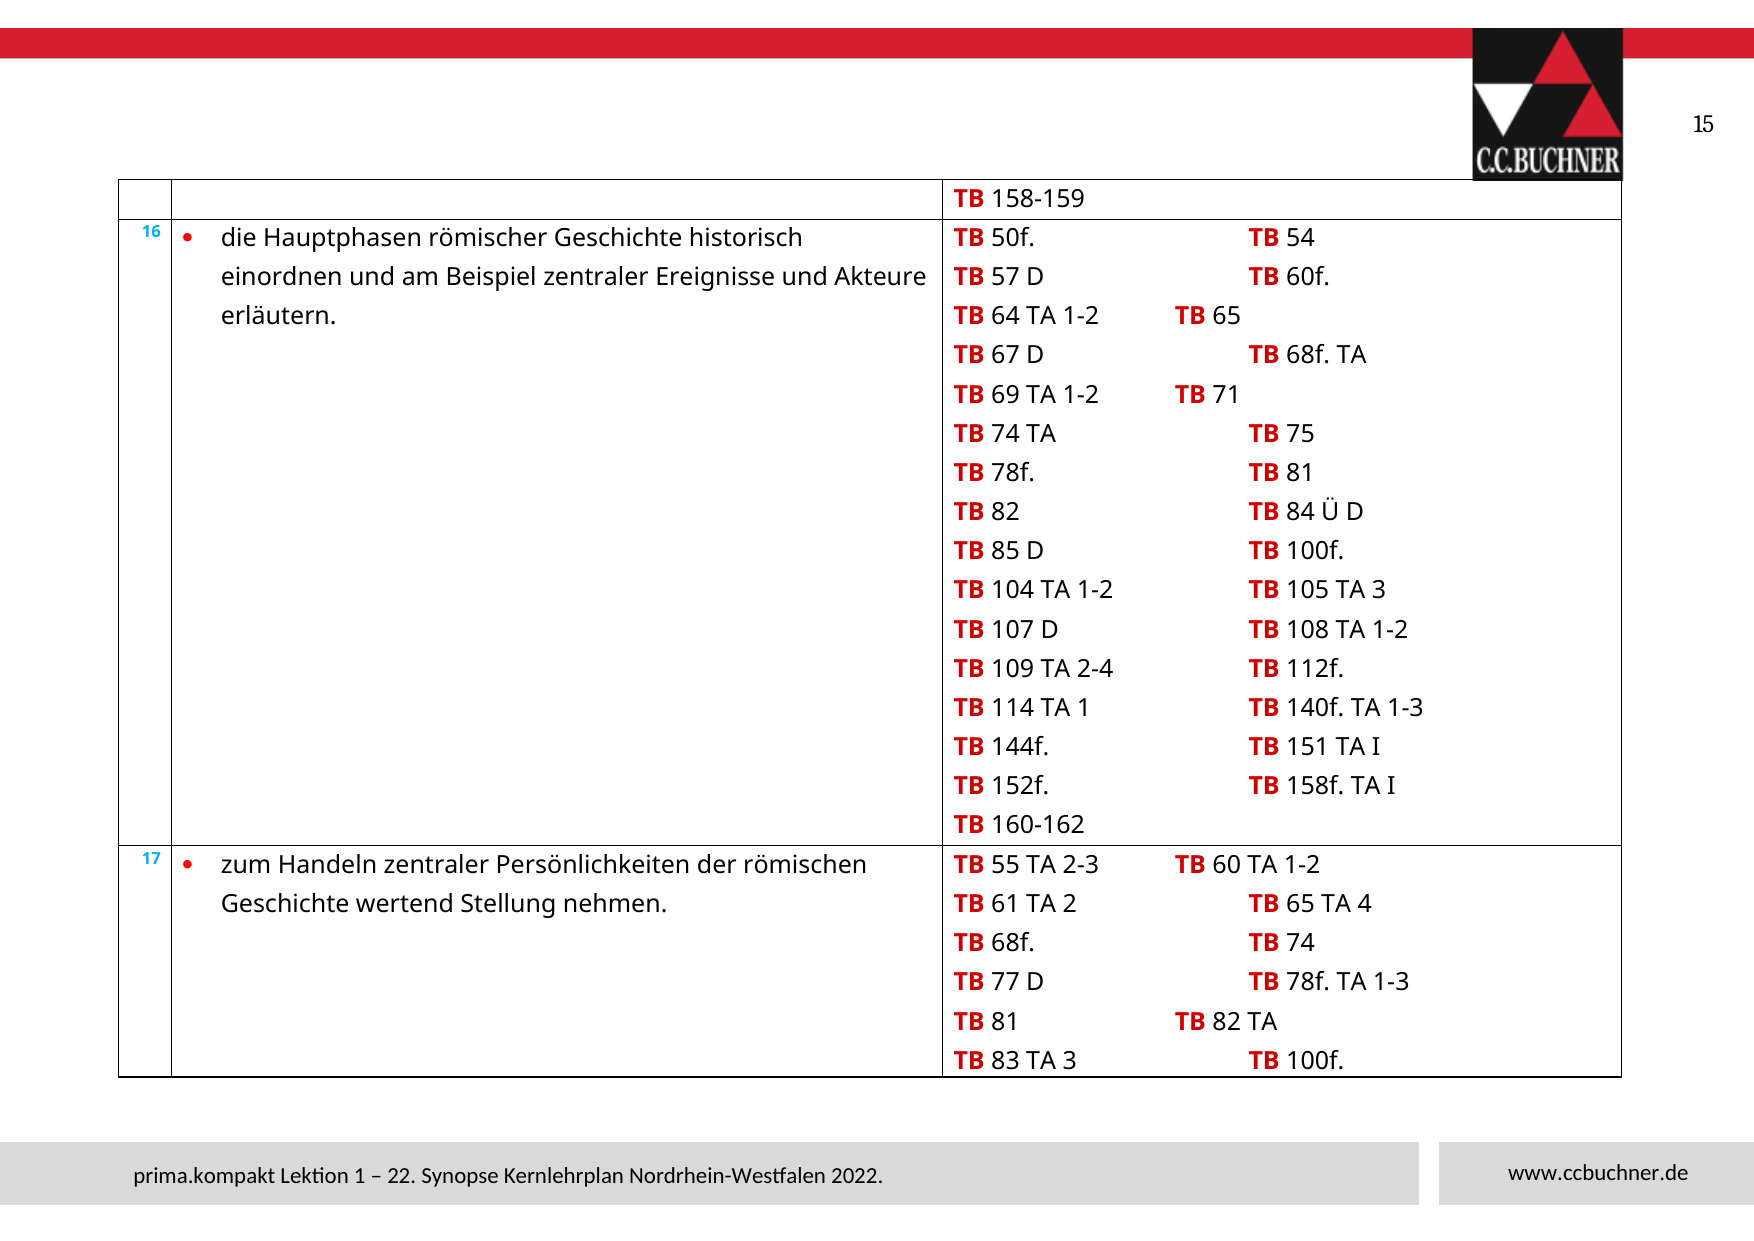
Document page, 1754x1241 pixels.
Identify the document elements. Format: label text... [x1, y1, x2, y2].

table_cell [172, 846, 942, 1076]
table_cell die Hauptphasen römischer Geschichte historisch einordnen und am Beispiel zentraler Ereignisse und Akteure erläutern. [172, 220, 942, 845]
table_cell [172, 180, 942, 218]
table_cell TB 50f. TB 54 TB 57 D TB 60f. TB 64 TA 1-2 TB 65 TB 67 D TB 68f. TA TB 69 TA 1-2 TB 71 TB 74 TA TB 75 TB 78f. TB 81 TB 82 TB 84 Ü D TB 85 D TB 100f. TB 104 TA 1-2 TB 105 TA 3 TB 107 D TB 108 TA 1-2 TB 109 TA 2-4 TB 112f. TB 114 TA 1 TB 140f. TA 1-3 TB 144f. TB 151 TA I TB 152f. TB 158f. TA I TB 160-162 [943, 220, 1621, 845]
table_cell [943, 180, 1621, 218]
table_cell 15 [119, 180, 171, 218]
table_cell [943, 846, 1621, 1076]
table_cell 16 [119, 220, 171, 845]
table_cell 17 [119, 846, 171, 1076]
